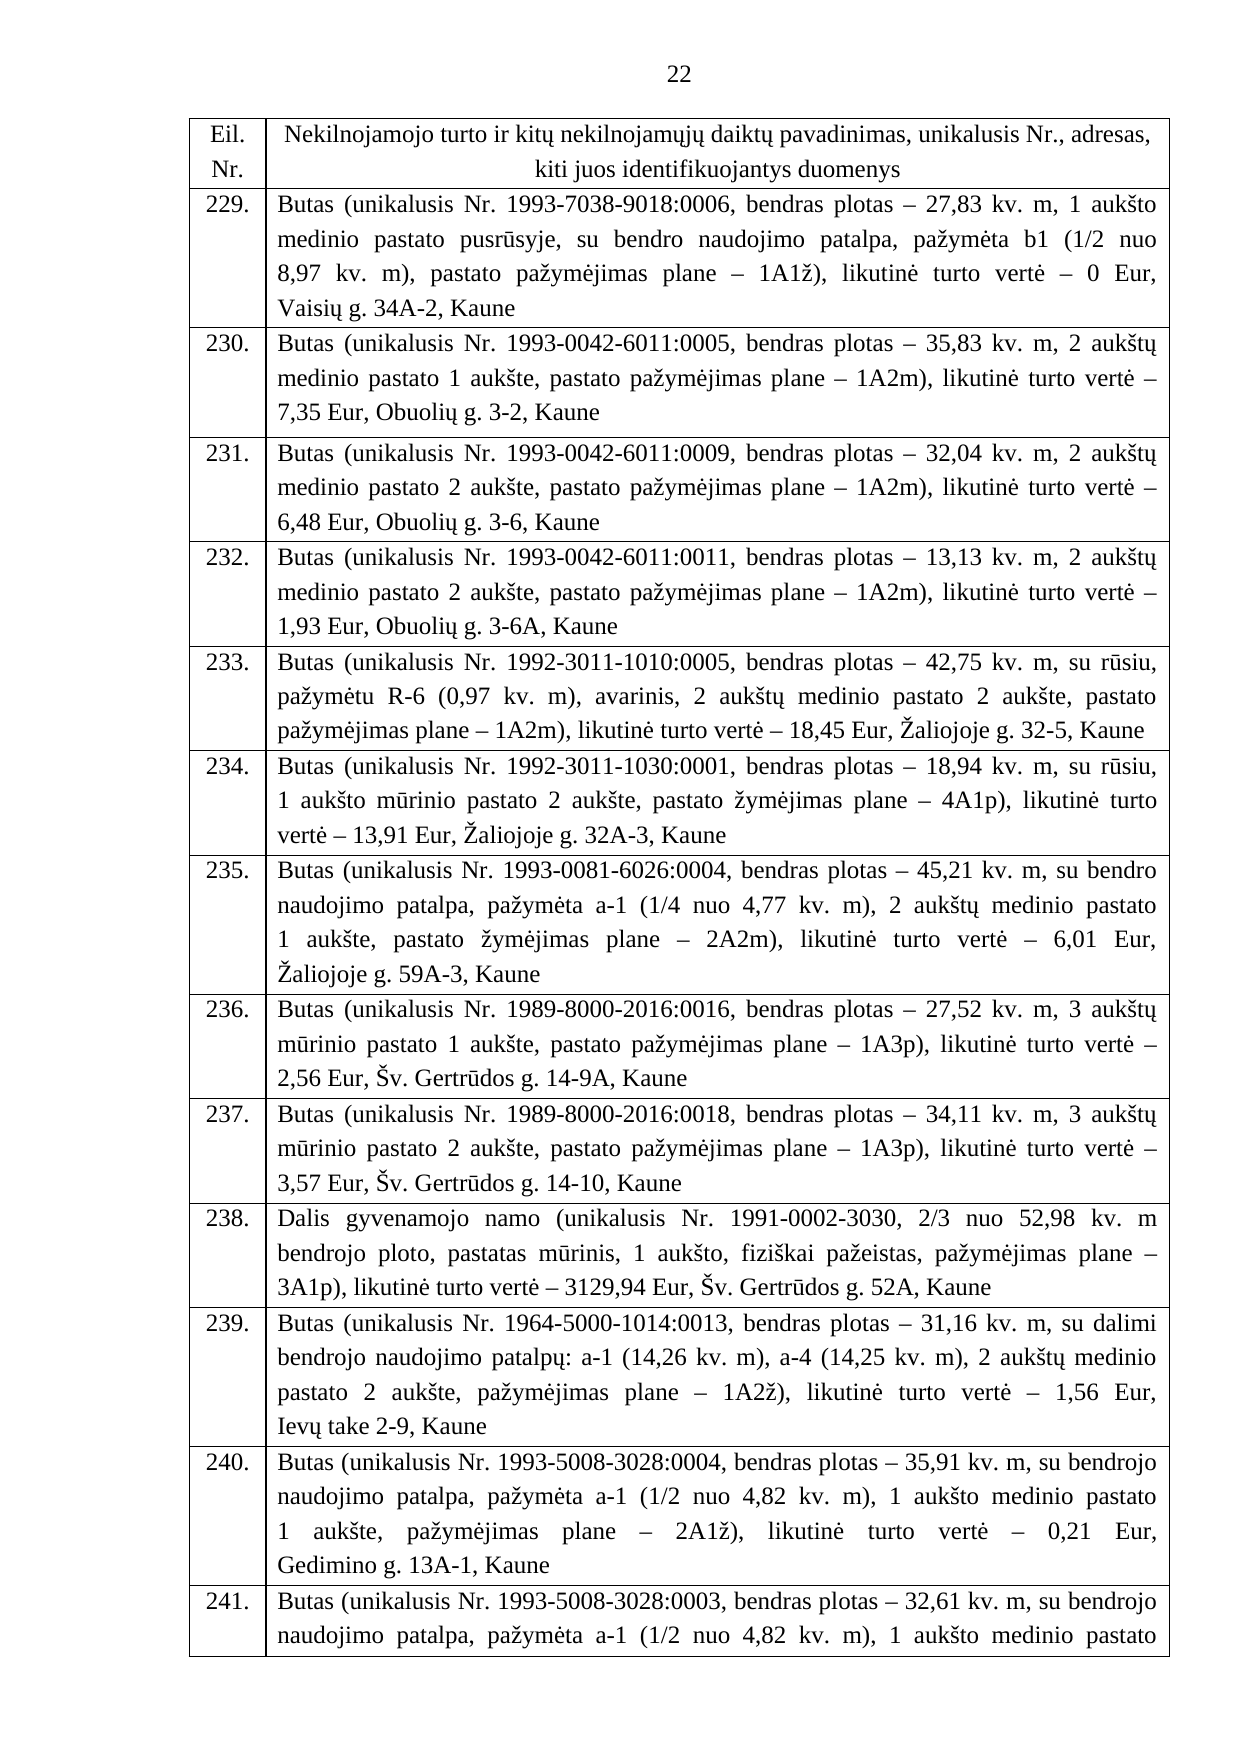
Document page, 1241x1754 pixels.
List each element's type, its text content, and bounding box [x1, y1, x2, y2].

table_cell Butas (unikalusis Nr. 1992-3011-1010:0005, bendras plotas – 42,75 kv. m, su rūsiu, pažymėtu R-6 (0,97 kv. m), avarinis, 2 aukštų medinio pastato 2 aukšte, pastato pažymėjimas plane – 1A2m), likutinė turto vertė – 18,45 Eur, Žaliojoje g. 32-5, Kaune [267, 647, 1169, 750]
table_cell 235. [190, 856, 265, 993]
table_cell Butas (unikalusis Nr. 1964-5000-1014:0013, bendras plotas – 31,16 kv. m, su dalimi bendrojo naudojimo patalpų: a-1 (14,26 kv. m), a-4 (14,25 kv. m), 2 aukštų medinio pastato 2 aukšte, pažymėjimas plane – 1A2ž), likutinė turto vertė – 1,56 Eur, Ievų take 2-9, Kaune [267, 1308, 1169, 1446]
table_cell 239. [190, 1308, 265, 1446]
table_cell 240. [190, 1447, 265, 1585]
table_cell Butas (unikalusis Nr. 1989-8000-2016:0016, bendras plotas – 27,52 kv. m, 3 aukštų mūrinio pastato 1 aukšte, pastato pažymėjimas plane – 1A3p), likutinė turto vertė – 2,56 Eur, Šv. Gertrūdos g. 14-9A, Kaune [267, 995, 1169, 1098]
table_cell Butas (unikalusis Nr. 1993-0081-6026:0004, bendras plotas – 45,21 kv. m, su bendro naudojimo patalpa, pažymėta a-1 (1/4 nuo 4,77 kv. m), 2 aukštų medinio pastato 1 aukšte, pastato žymėjimas plane – 2A2m), likutinė turto vertė – 6,01 Eur, Žaliojoje g. 59A-3, Kaune [267, 856, 1169, 993]
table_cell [267, 1586, 1169, 1656]
table_cell Butas (unikalusis Nr. 1989-8000-2016:0018, bendras plotas – 34,11 kv. m, 3 aukštų mūrinio pastato 2 aukšte, pastato pažymėjimas plane – 1A3p), likutinė turto vertė – 3,57 Eur, Šv. Gertrūdos g. 14-10, Kaune [267, 1099, 1169, 1202]
table_cell 236. [190, 995, 265, 1098]
table_cell Butas (unikalusis Nr. 1993-5008-3028:0004, bendras plotas – 35,91 kv. m, su bendrojo naudojimo patalpa, pažymėta a-1 (1/2 nuo 4,82 kv. m), 1 aukšto medinio pastato 1 aukšte, pažymėjimas plane – 2A1ž), likutinė turto vertė – 0,21 Eur, Gedimino g. 13A-1, Kaune [267, 1447, 1169, 1585]
table_cell Butas (unikalusis Nr. 1993-7038-9018:0006, bendras plotas – 27,83 kv. m, 1 aukšto medinio pastato pusrūsyje, su bendro naudojimo patalpa, pažymėta b1 (1/2 nuo 8,97 kv. m), pastato pažymėjimas plane – 1A1ž), likutinė turto vertė – 0 Eur, Vaisių g. 34A-2, Kaune [267, 189, 1169, 327]
table_cell 232. [190, 542, 265, 646]
table_cell Butas (unikalusis Nr. 1993-0042-6011:0005, bendras plotas – 35,83 kv. m, 2 aukštų medinio pastato 1 aukšte, pastato pažymėjimas plane – 1A2m), likutinė turto vertė – 7,35 Eur, Obuolių g. 3-2, Kaune [267, 328, 1169, 437]
table_cell Butas (unikalusis Nr. 1993-0042-6011:0009, bendras plotas – 32,04 kv. m, 2 aukštų medinio pastato 2 aukšte, pastato pažymėjimas plane – 1A2m), likutinė turto vertė – 6,48 Eur, Obuolių g. 3-6, Kaune [267, 438, 1169, 541]
table_cell 234. [190, 751, 265, 854]
table_cell 229. [190, 189, 265, 327]
table_header Eil. Nr. [190, 119, 265, 188]
table_cell 237. [190, 1099, 265, 1202]
table_cell 238. [190, 1204, 265, 1307]
table_cell 231. [190, 438, 265, 541]
table_cell Butas (unikalusis Nr. 1993-0042-6011:0011, bendras plotas – 13,13 kv. m, 2 aukštų medinio pastato 2 aukšte, pastato pažymėjimas plane – 1A2m), likutinė turto vertė – 1,93 Eur, Obuolių g. 3-6A, Kaune [267, 542, 1169, 646]
table_cell 241. [190, 1586, 265, 1656]
table_cell 230. [190, 328, 265, 437]
table_header Nekilnojamojo turto ir kitų nekilnojamųjų daiktų pavadinimas, unikalusis Nr., adresas, kiti juos identifikuojantys duomenys [267, 119, 1169, 188]
table_cell 233. [190, 647, 265, 750]
table_cell Butas (unikalusis Nr. 1992-3011-1030:0001, bendras plotas – 18,94 kv. m, su rūsiu, 1 aukšto mūrinio pastato 2 aukšte, pastato žymėjimas plane – 4A1p), likutinė turto vertė – 13,91 Eur, Žaliojoje g. 32A-3, Kaune [267, 751, 1169, 854]
table_cell Dalis gyvenamojo namo (unikalusis Nr. 1991-0002-3030, 2/3 nuo 52,98 kv. m bendrojo ploto, pastatas mūrinis, 1 aukšto, fiziškai pažeistas, pažymėjimas plane – 3A1p), likutinė turto vertė – 3129,94 Eur, Šv. Gertrūdos g. 52A, Kaune [267, 1204, 1169, 1307]
